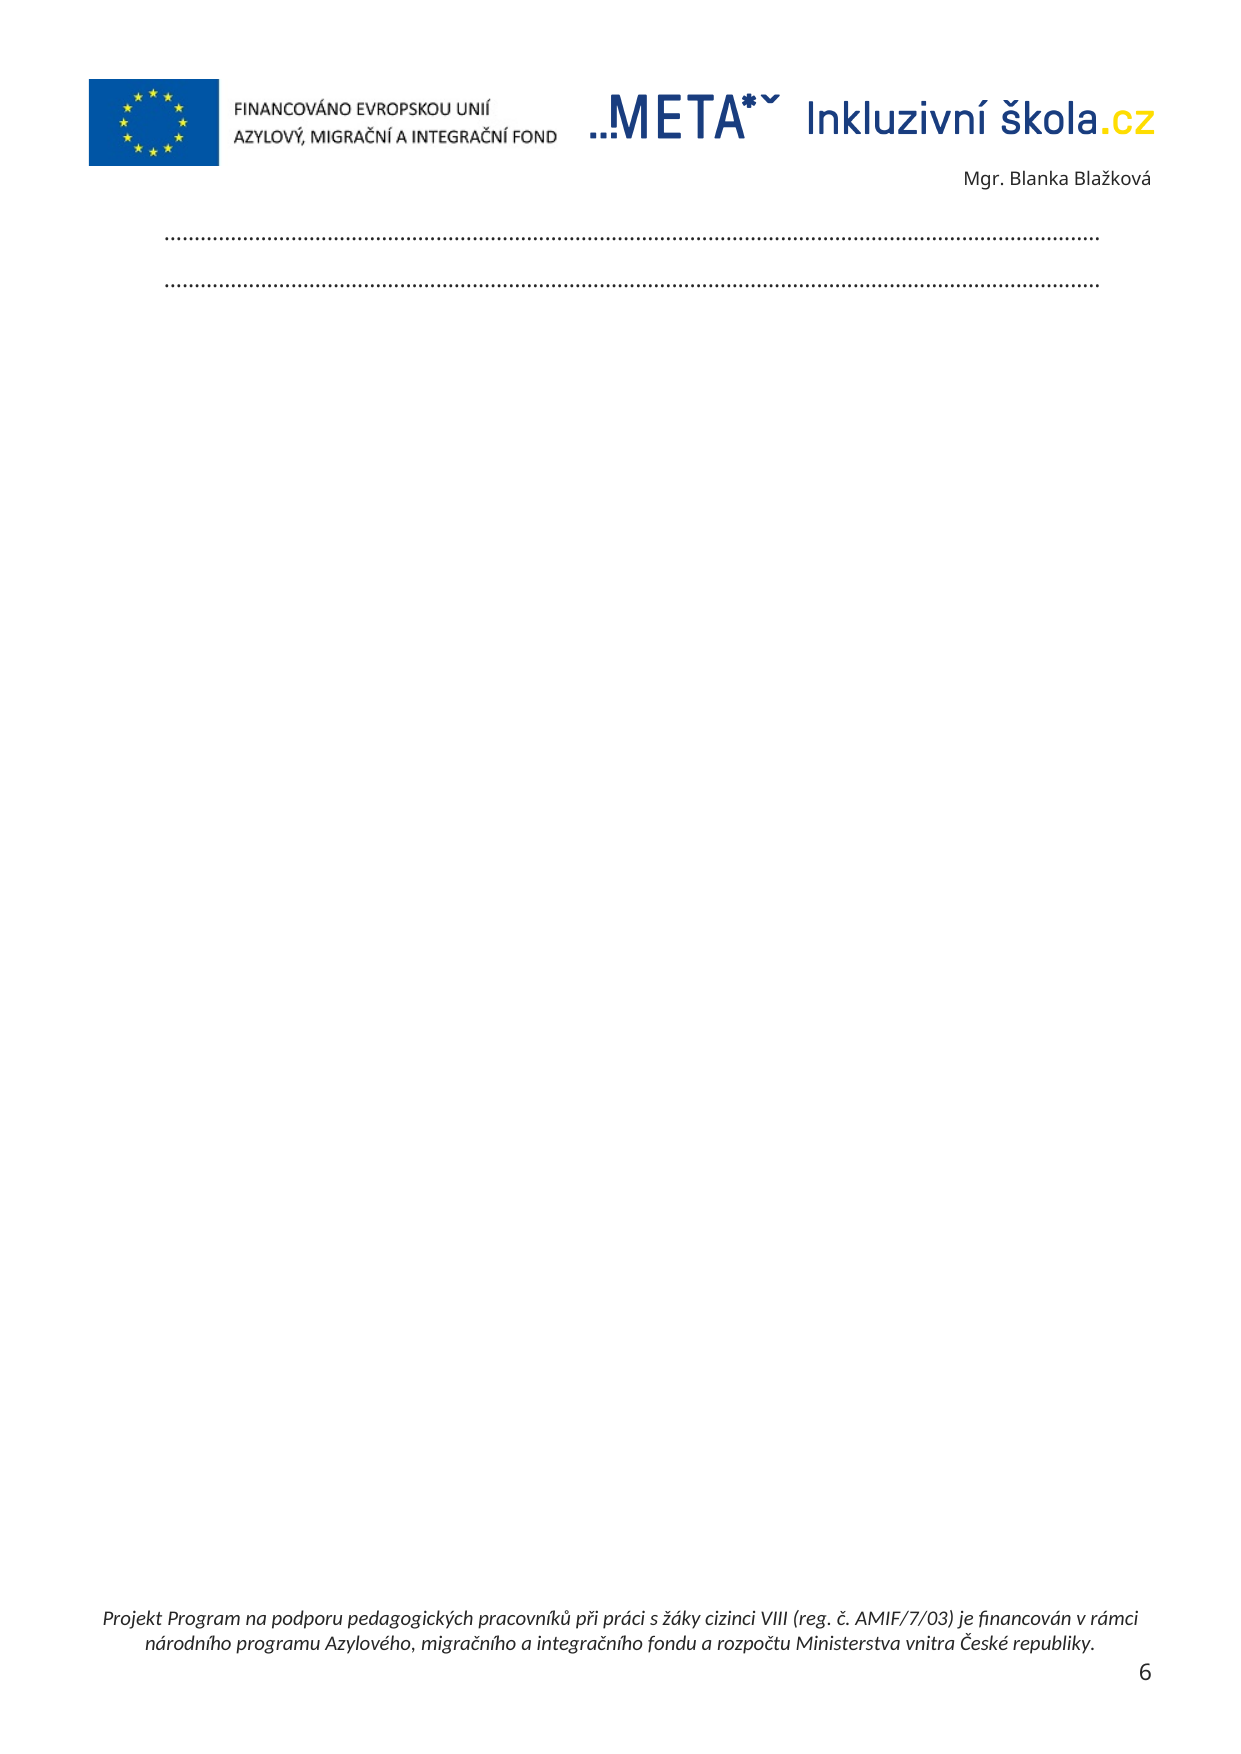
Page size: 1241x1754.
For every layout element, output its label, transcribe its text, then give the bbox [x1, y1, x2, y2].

list ……………………………………………………………………………………………………………………………………….. [164, 216, 1152, 247]
list ……………………………………………………………………………………………………………………………………….. [164, 263, 1152, 294]
picture [88, 66, 1187, 168]
